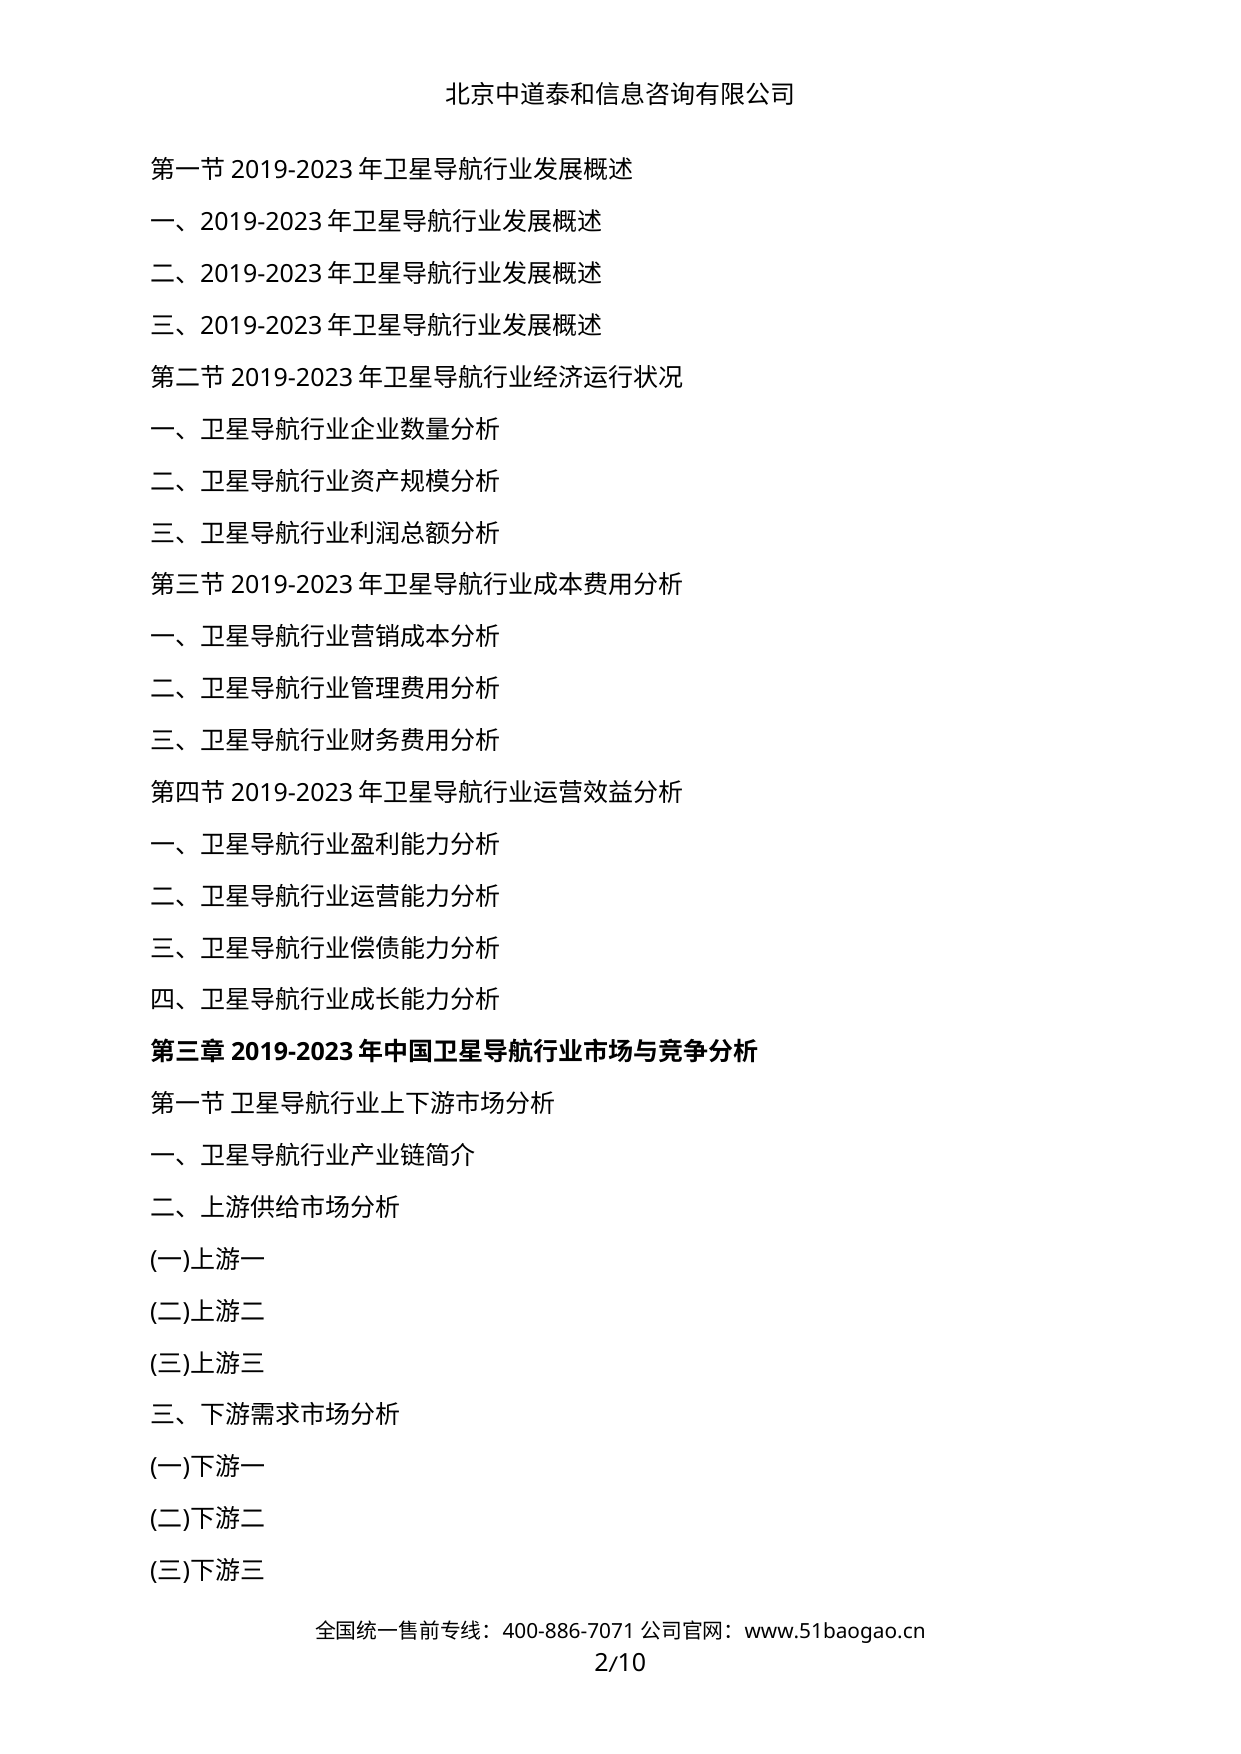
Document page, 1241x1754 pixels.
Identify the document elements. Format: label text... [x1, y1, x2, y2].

text 四、卫星导航行业成长能力分析 [150, 980, 1090, 1016]
text (二)上游二 [150, 1291, 1090, 1327]
text 三、下游需求市场分析 [150, 1395, 1090, 1431]
text 第四节 2019-2023年卫星导航行业运营效益分析 [150, 772, 1090, 809]
text 三、卫星导航行业利润总额分析 [150, 513, 1090, 549]
text 第三节 2019-2023年卫星导航行业成本费用分析 [150, 565, 1090, 601]
text 第一节 2019-2023年卫星导航行业发展概述 [150, 150, 1090, 186]
text 三、卫星导航行业偿债能力分析 [150, 928, 1090, 964]
text (三)下游三 [150, 1551, 1090, 1587]
text (三)上游三 [150, 1343, 1090, 1379]
text 第三章 2019-2023年中国卫星导航行业市场与竞争分析 [150, 1032, 1090, 1068]
text (一)上游一 [150, 1239, 1090, 1276]
text (二)下游二 [150, 1499, 1090, 1535]
text 二、2019-2023年卫星导航行业发展概述 [150, 254, 1090, 290]
text 第二节 2019-2023年卫星导航行业经济运行状况 [150, 357, 1090, 394]
text 三、2019-2023年卫星导航行业发展概述 [150, 306, 1090, 342]
text 二、卫星导航行业运营能力分析 [150, 876, 1090, 912]
text 一、2019-2023年卫星导航行业发展概述 [150, 202, 1090, 238]
text 一、卫星导航行业产业链简介 [150, 1136, 1090, 1172]
text 二、卫星导航行业资产规模分析 [150, 461, 1090, 497]
text 一、卫星导航行业企业数量分析 [150, 409, 1090, 446]
text 一、卫星导航行业营销成本分析 [150, 617, 1090, 653]
text 一、卫星导航行业盈利能力分析 [150, 824, 1090, 861]
text (一)下游一 [150, 1447, 1090, 1483]
text 第一节 卫星导航行业上下游市场分析 [150, 1084, 1090, 1120]
text 二、上游供给市场分析 [150, 1187, 1090, 1224]
text 二、卫星导航行业管理费用分析 [150, 669, 1090, 705]
text 三、卫星导航行业财务费用分析 [150, 721, 1090, 757]
